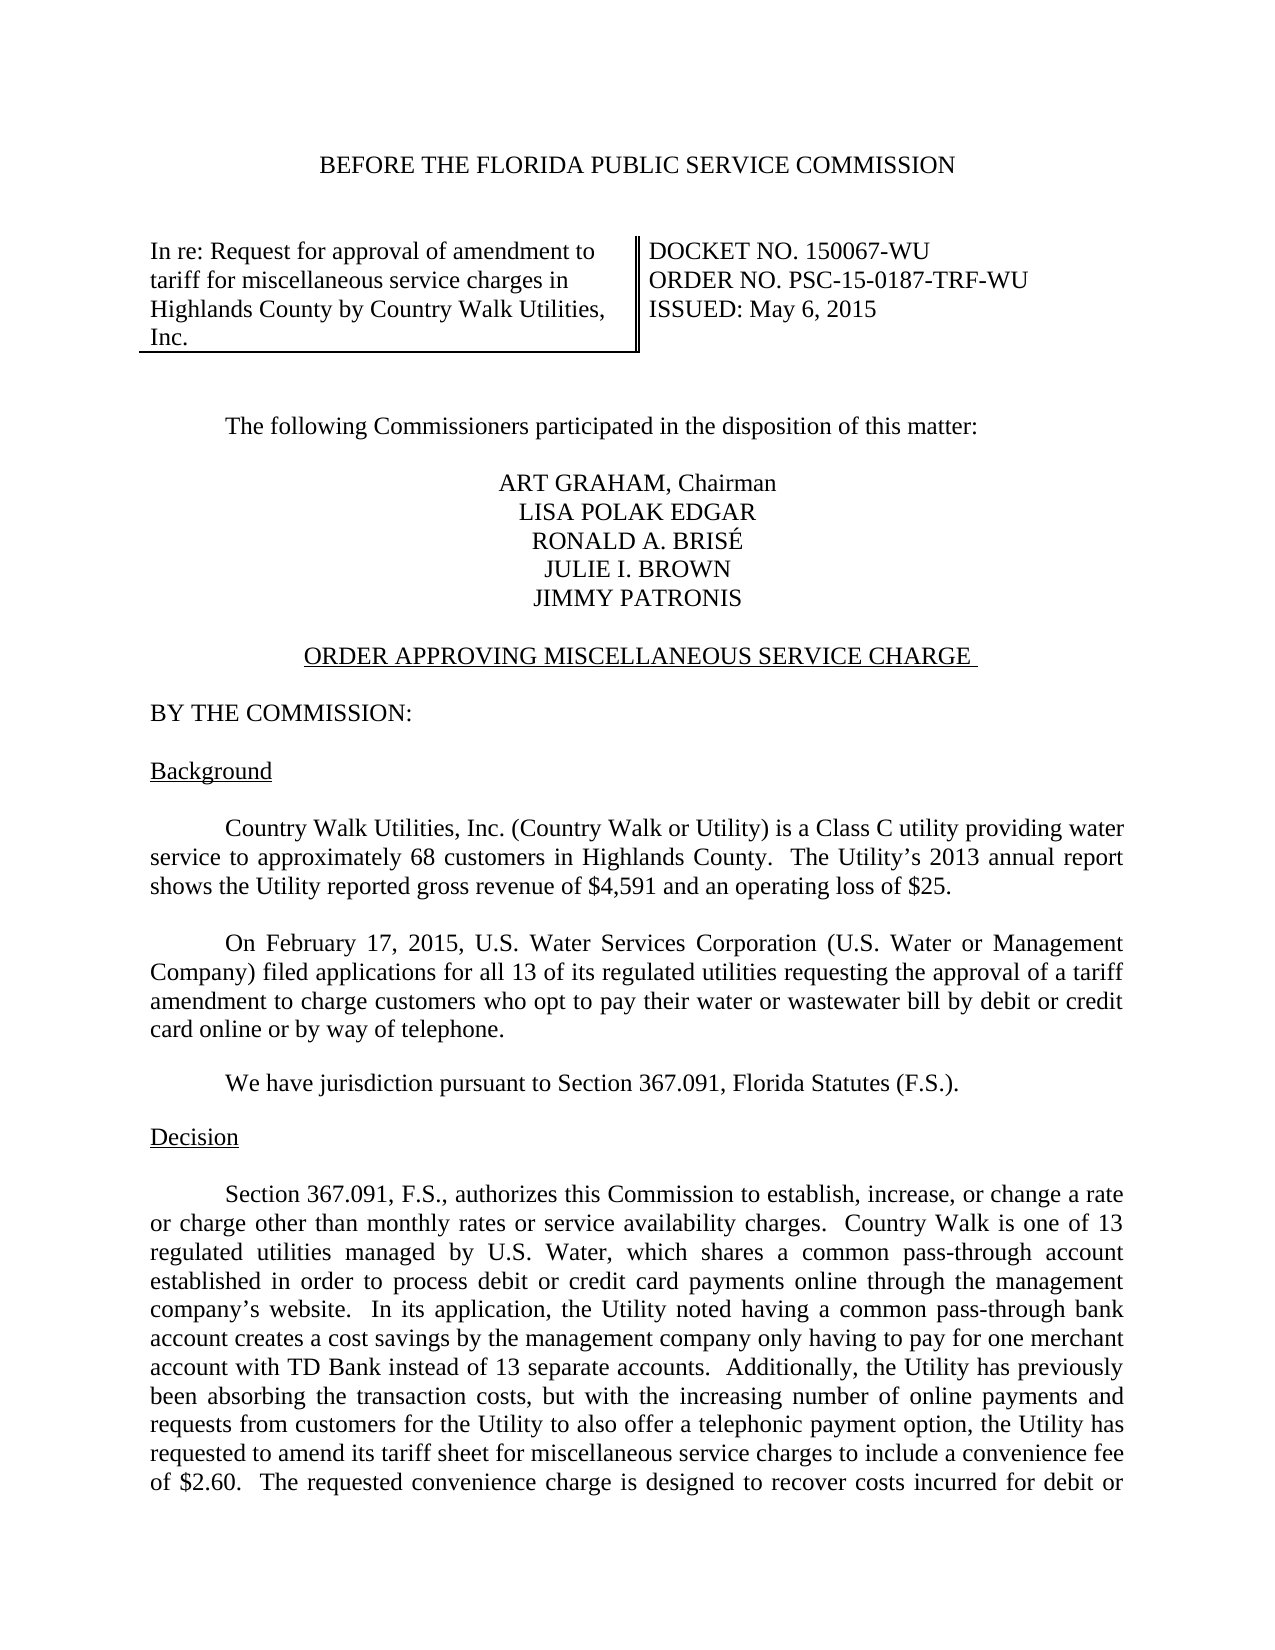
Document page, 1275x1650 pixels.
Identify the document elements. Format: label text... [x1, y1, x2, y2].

text BY THE COMMISSION: [150, 698, 1125, 727]
text JULIE I. BROWN [150, 554, 1125, 583]
text ORDER APPROVING MISCELLANEOUS SERVICE CHARGE [150, 641, 1125, 669]
text ART GRAHAM, Chairman [150, 468, 1125, 497]
text The following Commissioners participated in the disposition of this matter: [150, 411, 1125, 439]
text JIMMY PATRONIS [150, 583, 1125, 612]
text We have jurisdiction pursuant to Section 367.091, Florida Statutes (F.S.). [150, 1068, 1125, 1097]
text LISA POLAK EDGAR [150, 497, 1125, 526]
text Background [150, 756, 1125, 784]
text RONALD A. BRISÉ [150, 526, 1125, 554]
subtitle BEFORE THE FLORIDA PUBLIC SERVICE COMMISSION [150, 150, 1125, 179]
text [150, 1179, 1125, 1496]
table_header DOCKET NO. 150067-WU ORDER NO. PSC-15-0187-TRF-WU ISSUED: May 6, 2015 [640, 236, 1136, 351]
text On February 17, 2015, U.S. Water Services Corporation (U.S. Water or Management Company) filed applications for all 13 of its regulated utilities requesting the approval of a tariff amendment to charge customers who opt to pay their water or wastewater bill by debit or credit card online or by way of telephone. [150, 928, 1125, 1043]
text Decision [150, 1122, 1125, 1151]
table_header In re: Request for approval of amendment to tariff for miscellaneous service charges in Highlands County by Country Walk Utilities, Inc. [139, 236, 635, 351]
text Country Walk Utilities, Inc. (Country Walk or Utility) is a Class C utility providing water service to approximately 68 customers in Highlands County. The Utility’s 2013 annual report shows the Utility reported gross revenue of $4,591 and an operating loss of $25. [150, 813, 1125, 899]
